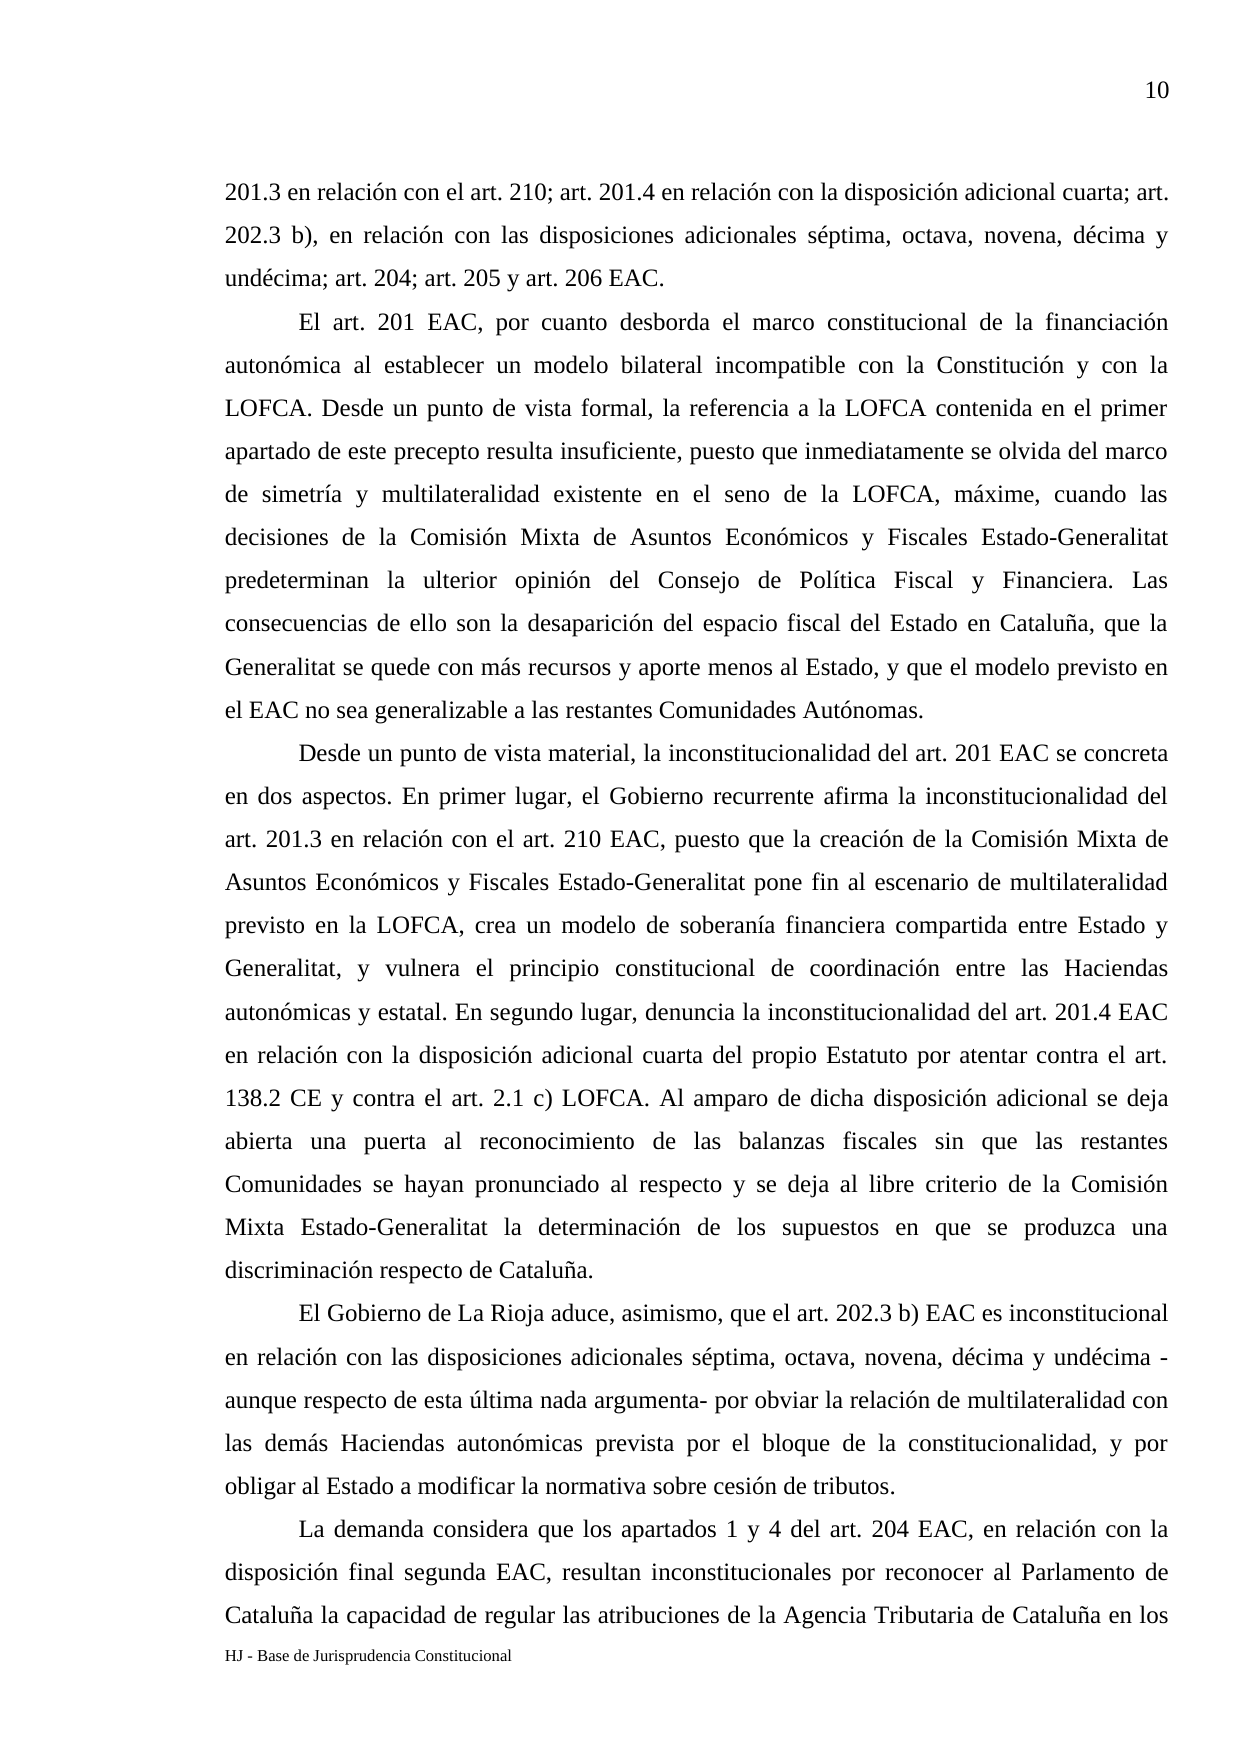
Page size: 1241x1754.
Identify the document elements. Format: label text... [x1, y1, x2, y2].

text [224, 177, 1169, 292]
text El art. 201 EAC, por cuanto desborda el marco constitucional de la financiación autonómica al establecer un modelo bilateral incompatible con la Constitución y con la LOFCA. Desde un punto de vista formal, la referencia a la LOFCA contenida en el primer apartado de este precepto resulta insuficiente, puesto que inmediatamente se olvida del marco de simetría y multilateralidad existente en el seno de la LOFCA, máxime, cuando las decisiones de la Comisión Mixta de Asuntos Económicos y Fiscales Estado-Generalitat predeterminan la ulterior opinión del Consejo de Política Fiscal y Financiera. Las consecuencias de ello son la desaparición del espacio fiscal del Estado en Cataluña, que la Generalitat se quede con más recursos y aporte menos al Estado, y que el modelo previsto en el EAC no sea generalizable a las restantes Comunidades Autónomas. [224, 307, 1169, 723]
text Desde un punto de vista material, la inconstitucionalidad del art. 201 EAC se concreta en dos aspectos. En primer lugar, el Gobierno recurrente afirma la inconstitucionalidad del art. 201.3 en relación con el art. 210 EAC, puesto que la creación de la Comisión Mixta de Asuntos Económicos y Fiscales Estado-Generalitat pone fin al escenario de multilateralidad previsto en la LOFCA, crea un modelo de soberanía financiera compartida entre Estado y Generalitat, y vulnera el principio constitucional de coordinación entre las Haciendas autonómicas y estatal. En segundo lugar, denuncia la inconstitucionalidad del art. 201.4 EAC en relación con la disposición adicional cuarta del propio Estatuto por atentar contra el art. 138.2 CE y contra el art. 2.1 c) LOFCA. Al amparo de dicha disposición adicional se deja abierta una puerta al reconocimiento de las balanzas fiscales sin que las restantes Comunidades se hayan pronunciado al respecto y se deja al libre criterio de la Comisión Mixta Estado-Generalitat la determinación de los supuestos en que se produzca una discriminación respecto de Cataluña. [224, 738, 1169, 1284]
text El Gobierno de La Rioja aduce, asimismo, que el art. 202.3 b) EAC es inconstitucional en relación con las disposiciones adicionales séptima, octava, novena, décima y undécima - aunque respecto de esta última nada argumenta- por obviar la relación de multilateralidad con las demás Haciendas autonómicas prevista por el bloque de la constitucionalidad, y por obligar al Estado a modificar la normativa sobre cesión de tributos. [224, 1298, 1169, 1500]
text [224, 1514, 1169, 1629]
